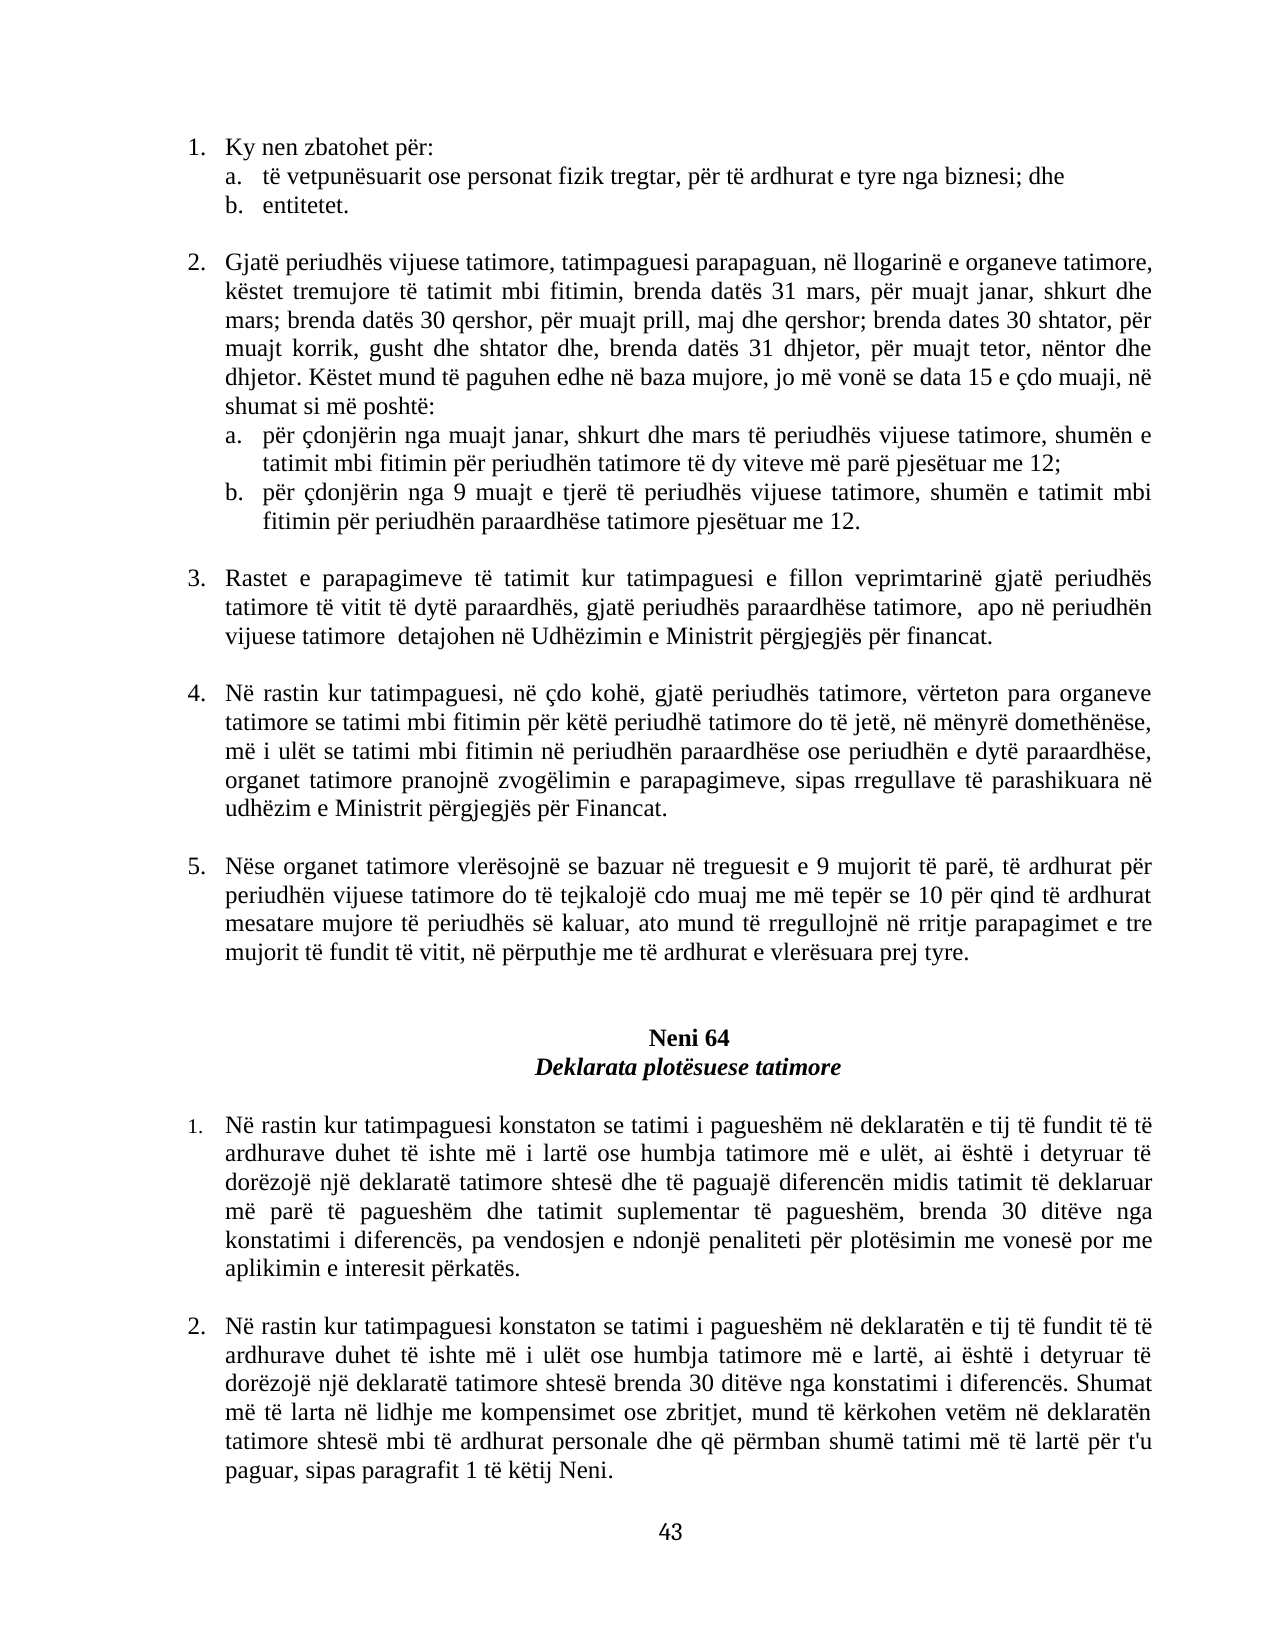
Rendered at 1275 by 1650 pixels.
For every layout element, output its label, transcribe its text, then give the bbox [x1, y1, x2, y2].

text Deklarata plotësuese tatimore [225, 1052, 1153, 1081]
list Ky nen zbatohet për: [187, 132, 1153, 161]
list të vetpunësuarit ose personat fizik tregtar, për të ardhurat e tyre nga biznesi; dhe [225, 161, 1153, 190]
list Në rastin kur tatimpaguesi konstaton se tatimi i pagueshëm në deklaratën e tij të fundit të të ardhurave duhet të ishte më i ulët ose humbja tatimore më e lartë, ai është i detyruar të dorëzojë një deklaratë tatimore shtesë brenda 30 ditëve nga konstatimi i diferencës. Shumat më të larta në lidhje me kompensimet ose zbritjet, mund të kërkohen vetëm në deklaratën tatimore shtesë mbi të ardhurat personale dhe që përmban shumë tatimi më të lartë për t'u paguar, sipas paragrafit 1 të këtij Neni. [187, 1311, 1153, 1483]
list Në rastin kur tatimpaguesi, në çdo kohë, gjatë periudhës tatimore, vërteton para organeve tatimore se tatimi mbi fitimin për këtë periudhë tatimore do të jetë, në mënyrë domethënëse, më i ulët se tatimi mbi fitimin në periudhën paraardhëse ose periudhën e dytë paraardhëse, organet tatimore pranojnë zvogëlimin e parapagimeve, sipas rregullave të parashikuara në udhëzim e Ministrit përgjegjës për Financat. [187, 678, 1153, 822]
list Rastet e parapagimeve të tatimit kur tatimpaguesi e fillon veprimtarinë gjatë periudhës tatimore të vitit të dytë paraardhës, gjatë periudhës paraardhëse tatimore, apo në periudhën vijuese tatimore detajohen në Udhëzimin e Ministrit përgjegjës për financat. [187, 563, 1153, 650]
list Gjatë periudhës vijuese tatimore, tatimpaguesi parapaguan, në llogarinë e organeve tatimore, këstet tremujore të tatimit mbi fitimin, brenda datës 31 mars, për muajt janar, shkurt dhe mars; brenda datës 30 qershor, për muajt prill, maj dhe qershor; brenda dates 30 shtator, për muajt korrik, gusht dhe shtator dhe, brenda datës 31 dhjetor, për muajt tetor, nëntor dhe dhjetor. Këstet mund të paguhen edhe në baza mujore, jo më vonë se data 15 e çdo muaji, në shumat si më poshtë: [187, 247, 1153, 420]
list Nëse organet tatimore vlerësojnë se bazuar në treguesit e 9 mujorit të parë, të ardhurat për periudhën vijuese tatimore do të tejkalojë cdo muaj me më tepër se 10 për qind të ardhurat mesatare mujore të periudhës së kaluar, ato mund të rregullojnë në rritje parapagimet e tre mujorit të fundit të vitit, në përputhje me të ardhurat e vlerësuara prej tyre. [187, 851, 1153, 966]
text Neni 64 [225, 1023, 1153, 1052]
list për çdonjërin nga 9 muajt e tjerë të periudhës vijuese tatimore, shumën e tatimit mbi fitimin për periudhën paraardhëse tatimore pjesëtuar me 12. [225, 477, 1153, 535]
list për çdonjërin nga muajt janar, shkurt dhe mars të periudhës vijuese tatimore, shumën e tatimit mbi fitimin për periudhën tatimore të dy viteve më parë pjesëtuar me 12; [225, 420, 1153, 477]
list Në rastin kur tatimpaguesi konstaton se tatimi i pagueshëm në deklaratën e tij të fundit të të ardhurave duhet të ishte më i lartë ose humbja tatimore më e ulët, ai është i detyruar të dorëzojë një deklaratë tatimore shtesë dhe të paguajë diferencën midis tatimit të deklaruar më parë të pagueshëm dhe tatimit suplementar të pagueshëm, brenda 30 ditëve nga konstatimi i diferencës, pa vendosjen e ndonjë penaliteti për plotësimin me vonesë por me aplikimin e interesit përkatës. [187, 1110, 1153, 1282]
list entitetet. [225, 190, 1153, 218]
